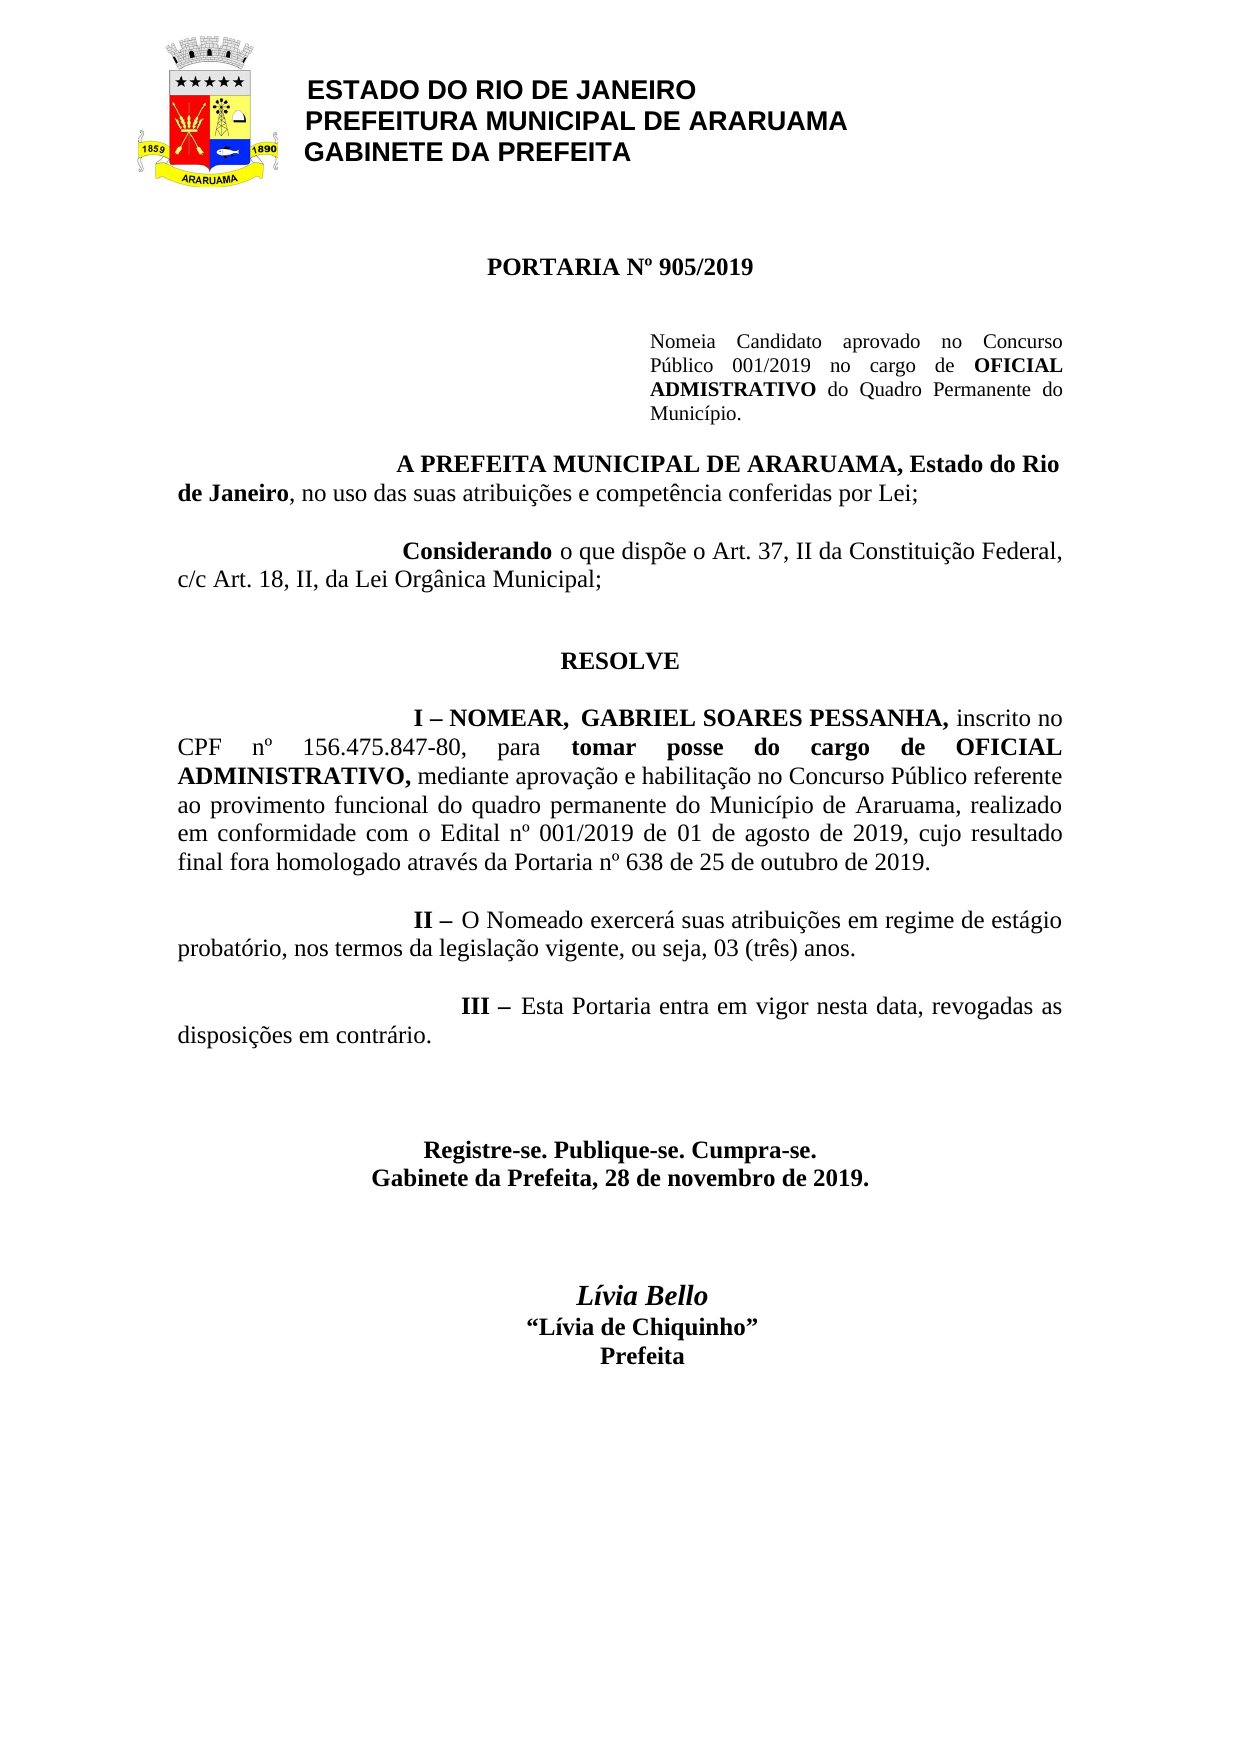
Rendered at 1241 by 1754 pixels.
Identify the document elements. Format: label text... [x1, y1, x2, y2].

text PORTARIA Nº 905/2019 [177, 252, 1063, 281]
text A PREFEITA MUNICIPAL DE ARARUAMA, Estado do Rio de Janeiro, no uso das suas atribuições e competência conferidas por Lei; [177, 449, 1063, 507]
text II – O Nomeado exercerá suas atribuições em regime de estágio probatório, nos termos da legislação vigente, ou seja, 03 (três) anos. [177, 905, 1063, 962]
text Considerando o que dispõe o Art. 37, II da Constituição Federal, c/c Art. 18, II, da Lei Orgânica Municipal; [177, 536, 1063, 593]
text III – Esta Portaria entra em vigor nesta data, revogadas as disposições em contrário. [177, 991, 1063, 1048]
text Nomeia Candidato aprovado no Concurso Público 001/2019 no cargo de OFICIAL ADMISTRATIVO do Quadro Permanente do Município. [650, 305, 1063, 425]
text Lívia Bello [133, 1278, 1152, 1312]
text I – NOMEAR, GABRIEL SOARES PESSANHA, inscrito no CPF nº 156.475.847-80, para tomar posse do cargo de OFICIAL ADMINISTRATIVO, mediante aprovação e habilitação no Concurso Público referente ao provimento funcional do quadro permanente do Município de Araruama, realizado em conformidade com o Edital nº 001/2019 de 01 de agosto de 2019, cujo resultado final fora homologado através da Portaria nº 638 de 25 de outubro de 2019. [177, 703, 1063, 876]
text Registre-se. Publique-se. Cumpra-se. [177, 1135, 1063, 1163]
text “Lívia de Chiquinho” [133, 1312, 1152, 1341]
text Gabinete da Prefeita, 28 de novembro de 2019. [177, 1163, 1063, 1192]
text RESOLVE [177, 646, 1063, 675]
text Prefeita [133, 1341, 1152, 1369]
picture [137, 36, 279, 186]
